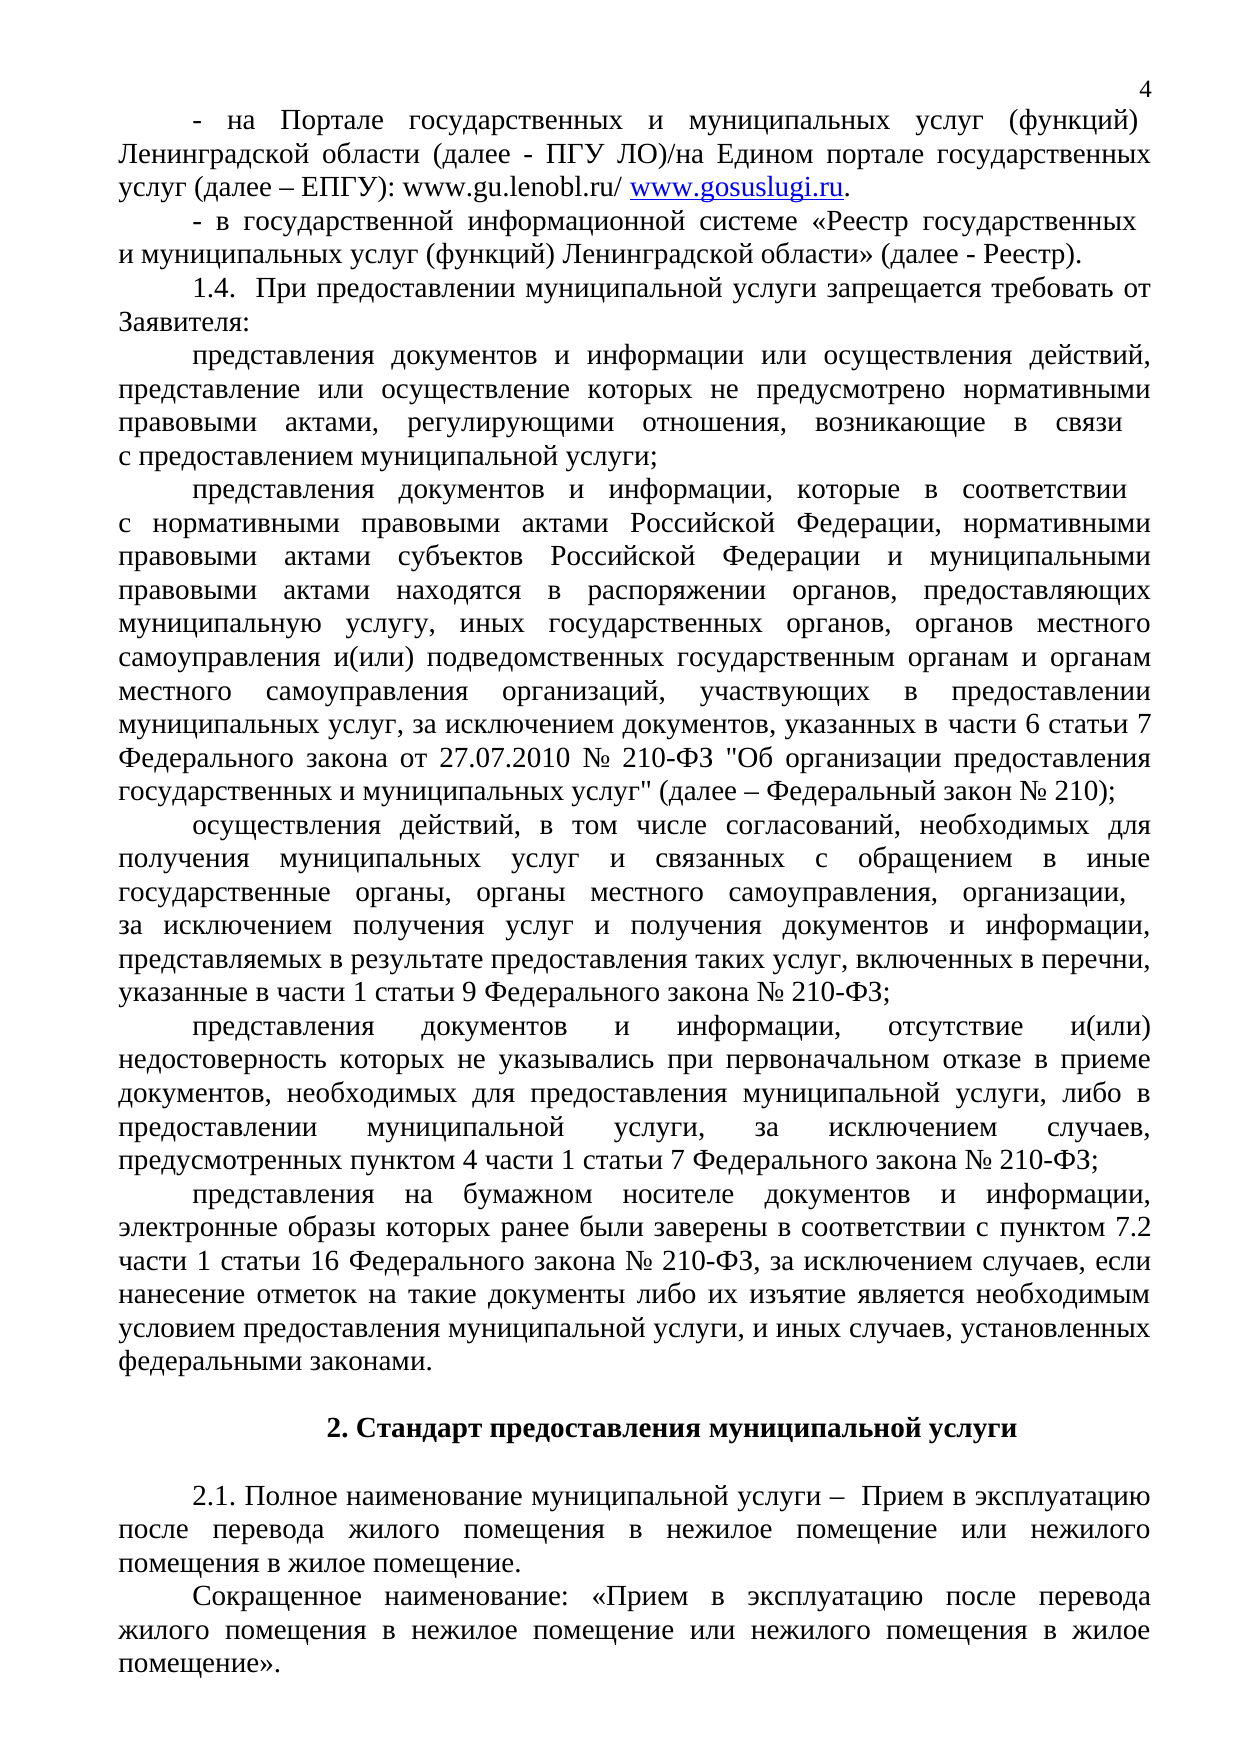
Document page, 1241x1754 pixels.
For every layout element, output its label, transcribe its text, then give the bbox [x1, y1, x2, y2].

text 2. Стандарт предоставления муниципальной услуги [118, 1411, 1152, 1444]
text осуществления действий, в том числе согласований, необходимых для получения муниципальных услуг и связанных с обращением в иные государственные органы, органы местного самоуправления, организации, за исключением получения услуг и получения документов и информации, представляемых в результате предоставления таких услуг, включенных в перечни, указанные в части 1 статьи 9 Федерального закона № 210-ФЗ; [118, 807, 1152, 1008]
text представления документов и информации или осуществления действий, представление или осуществление которых не предусмотрено нормативными правовыми актами, регулирующими отношения, возникающие в связи с предоставлением муниципальной услуги; [118, 337, 1152, 471]
text 2.1. Полное наименование муниципальной услуги – Прием в эксплуатацию после перевода жилого помещения в нежилое помещение или нежилого помещения в жилое помещение. [118, 1478, 1152, 1578]
text 1.4. При предоставлении муниципальной услуги запрещается требовать от Заявителя: [118, 270, 1152, 337]
text представления на бумажном носителе документов и информации, электронные образы которых ранее были заверены в соответствии с пунктом 7.2 части 1 статьи 16 Федерального закона № 210-ФЗ, за исключением случаев, если нанесение отметок на такие документы либо их изъятие является необходимым условием предоставления муниципальной услуги, и иных случаев, установленных федеральными законами. [118, 1176, 1152, 1377]
list - на Портале государственных и муниципальных услуг (функций) Ленинградской области (далее - ПГУ ЛО)/на Едином портале государственных услуг (далее – ЕПГУ): www.gu.lenobl.ru/ www.gosuslugi.ru. [118, 102, 1152, 203]
list - в государственной информационной системе «Реестр государственных и муниципальных услуг (функций) Ленинградской области» (далее - Реестр). [118, 203, 1152, 270]
text представления документов и информации, которые в соответствии с нормативными правовыми актами Российской Федерации, нормативными правовыми актами субъектов Российской Федерации и муниципальными правовыми актами находятся в распоряжении органов, предоставляющих муниципальную услугу, иных государственных органов, органов местного самоуправления и(или) подведомственных государственным органам и органам местного самоуправления организаций, участвующих в предоставлении муниципальных услуг, за исключением документов, указанных в части 6 статьи 7 Федерального закона от 27.07.2010 № 210-ФЗ "Об организации предоставления государственных и муниципальных услуг" (далее – Федеральный закон № 210); [118, 471, 1152, 807]
text представления документов и информации, отсутствие и(или) недостоверность которых не указывались при первоначальном отказе в приеме документов, необходимых для предоставления муниципальной услуги, либо в предоставлении муниципальной услуги, за исключением случаев, предусмотренных пунктом 4 части 1 статьи 7 Федерального закона № 210-ФЗ; [118, 1008, 1152, 1176]
text Сокращенное наименование: «Прием в эксплуатацию после перевода жилого помещения в нежилое помещение или нежилого помещения в жилое помещение». [118, 1578, 1152, 1679]
